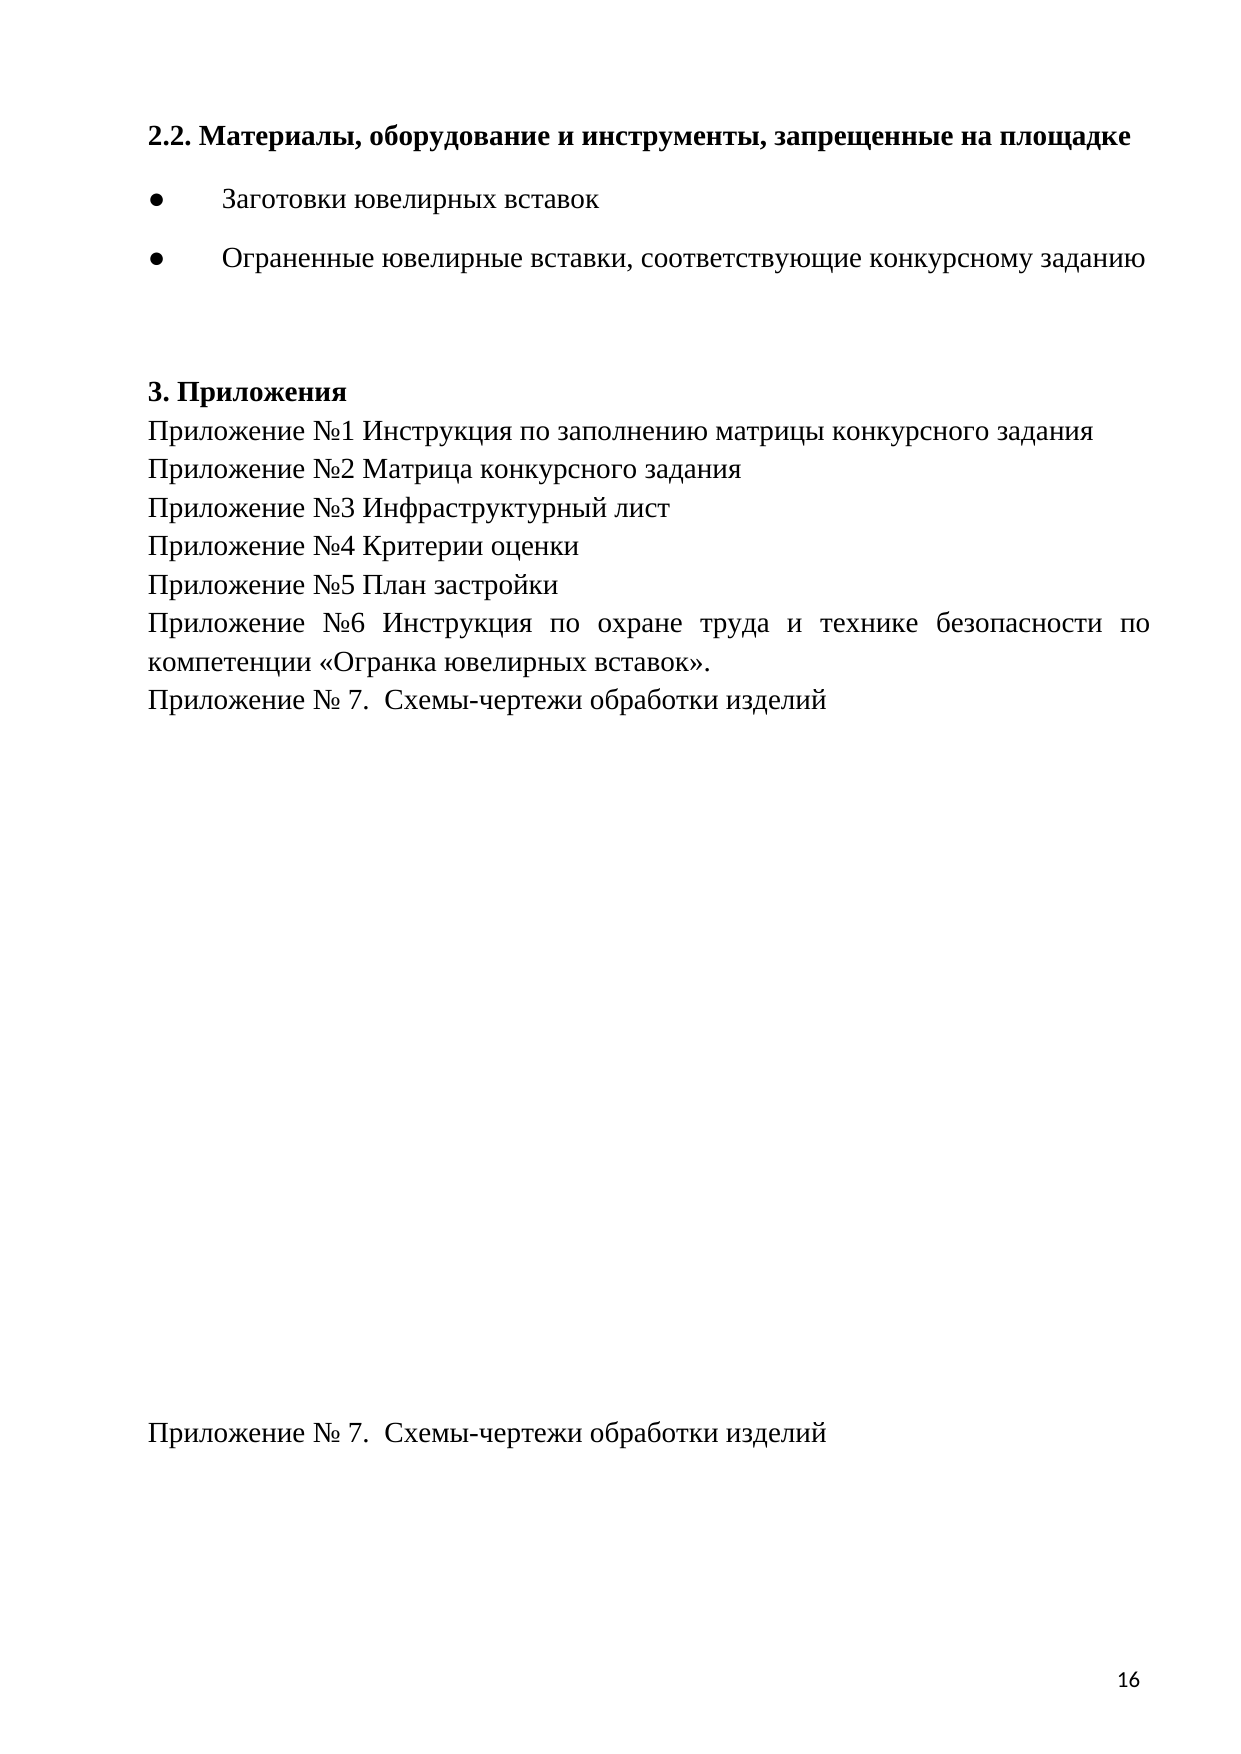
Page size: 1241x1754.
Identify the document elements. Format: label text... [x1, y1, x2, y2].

text ● Ограненные ювелирные вставки, соответствующие конкурсному заданию [148, 240, 1152, 274]
text Приложение №3 Инфраструктурный лист [148, 490, 1152, 523]
text Приложение №5 План застройки [148, 567, 1152, 600]
text 3. Приложения [148, 374, 1152, 408]
text ● Заготовки ювелирных вставок [148, 182, 1152, 215]
text Приложение №2 Матрица конкурсного задания [148, 451, 1152, 485]
subtitle 2.2. Материалы, оборудование и инструменты, запрещенные на площадке [148, 118, 1152, 152]
text Приложение №6 Инструкция по охране труда и технике безопасности по компетенции «Огранка ювелирных вставок». [148, 605, 1152, 677]
text Приложение №4 Критерии оценки [148, 528, 1152, 562]
text Приложение №1 Инструкция по заполнению матрицы конкурсного задания [148, 413, 1152, 446]
text Приложение № 7. Схемы-чертежи обработки изделий [148, 1415, 1152, 1448]
text Приложение № 7. Схемы-чертежи обработки изделий [148, 682, 1152, 716]
